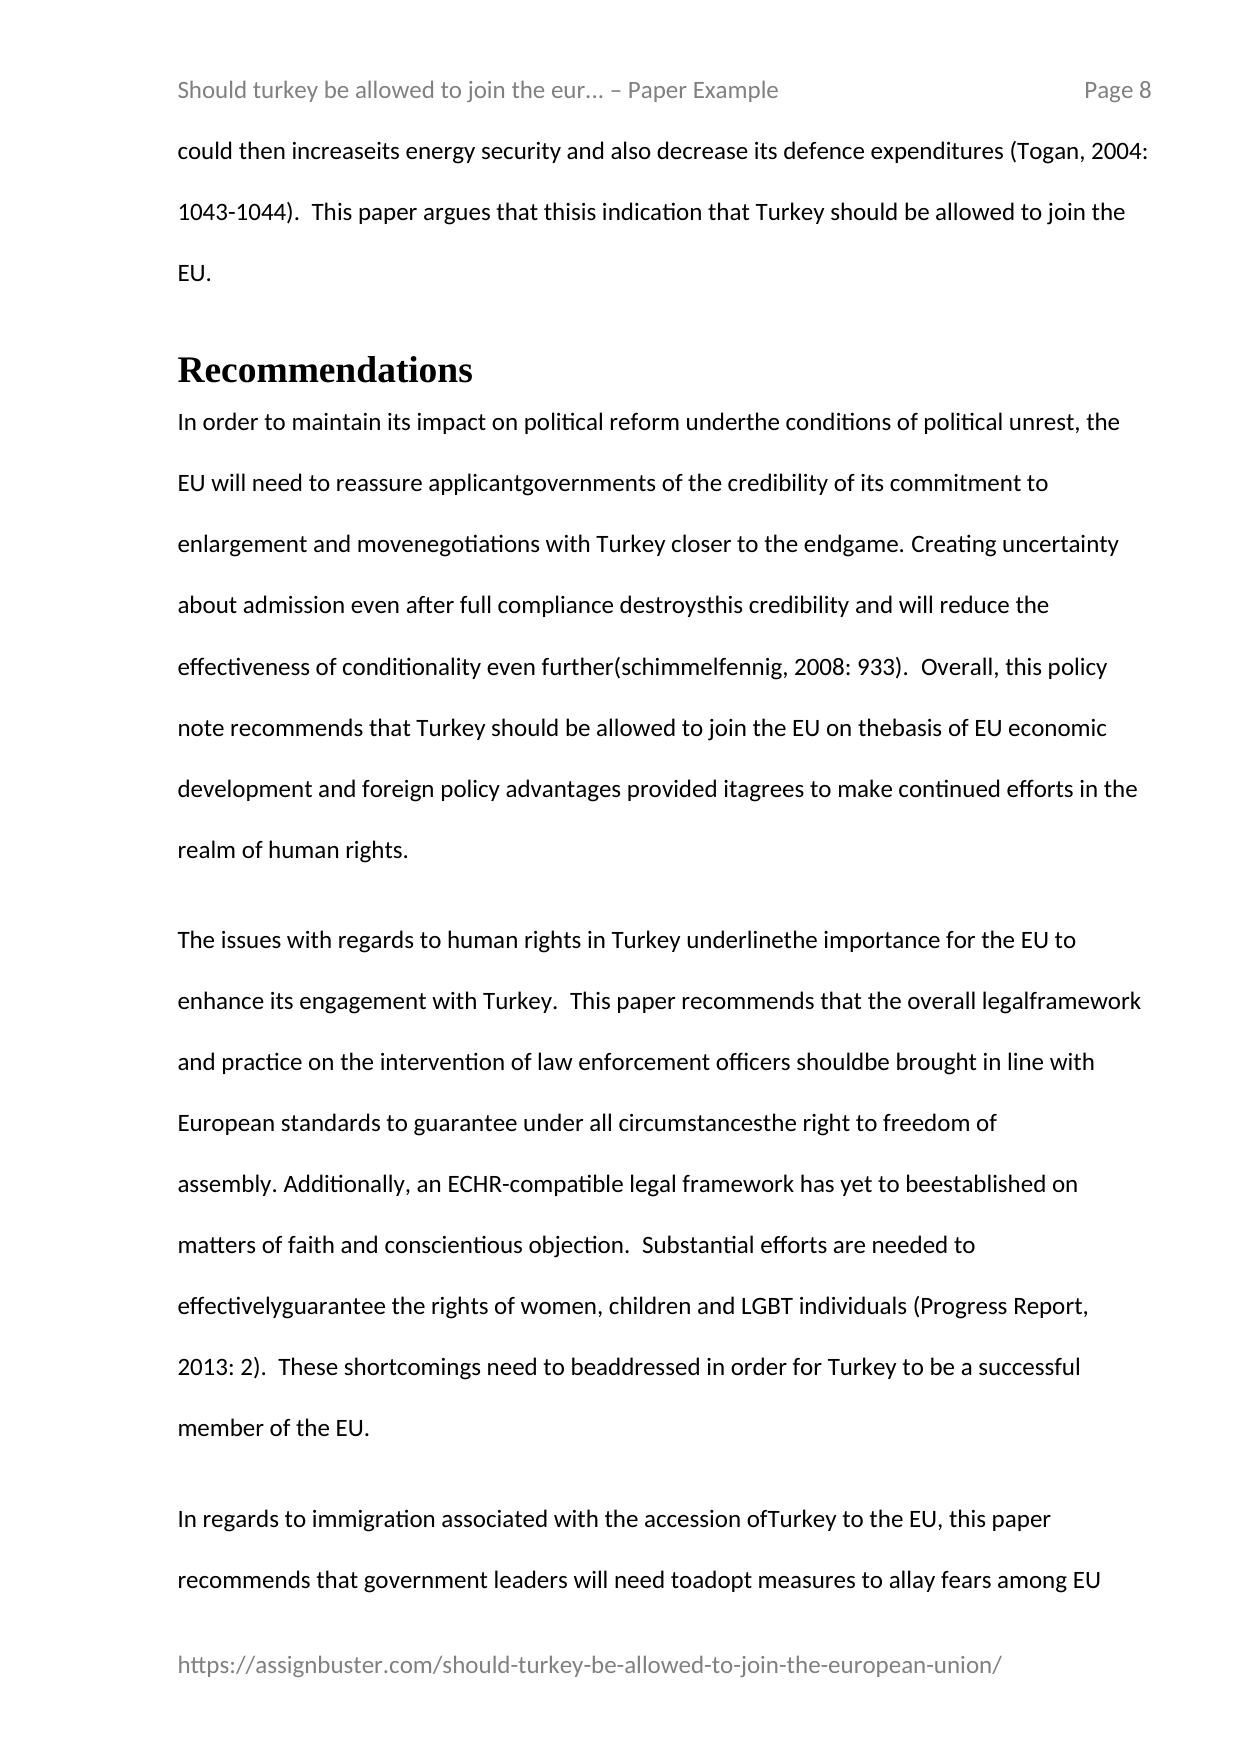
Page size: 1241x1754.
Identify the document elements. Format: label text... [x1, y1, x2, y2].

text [177, 135, 1152, 287]
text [177, 1503, 1152, 1595]
text In order to maintain its impact on political reform underthe conditions of political unrest, the EU will need to reassure applicantgovernments of the credibility of its commitment to enlargement and movenegotiations with Turkey closer to the endgame. Creating uncertainty about admission even after full compliance destroysthis credibility and will reduce the effectiveness of conditionality even further(schimmelfennig, 2008: 933). Overall, this policy note recommends that Turkey should be allowed to join the EU on thebasis of EU economic development and foreign policy advantages provided itagrees to make continued efforts in the realm of human rights. [177, 406, 1152, 864]
text The issues with regards to human rights in Turkey underlinethe importance for the EU to enhance its engagement with Turkey. This paper recommends that the overall legalframework and practice on the intervention of law enforcement officers shouldbe brought in line with European standards to guarantee under all circumstancesthe right to freedom of assembly. Additionally, an ECHR-compatible legal framework has yet to beestablished on matters of faith and conscientious objection. Substantial efforts are needed to effectivelyguarantee the rights of women, children and LGBT individuals (Progress Report, 2013: 2). These shortcomings need to beaddressed in order for Turkey to be a successful member of the EU. [177, 924, 1152, 1443]
subtitle Recommendations [177, 347, 1152, 391]
